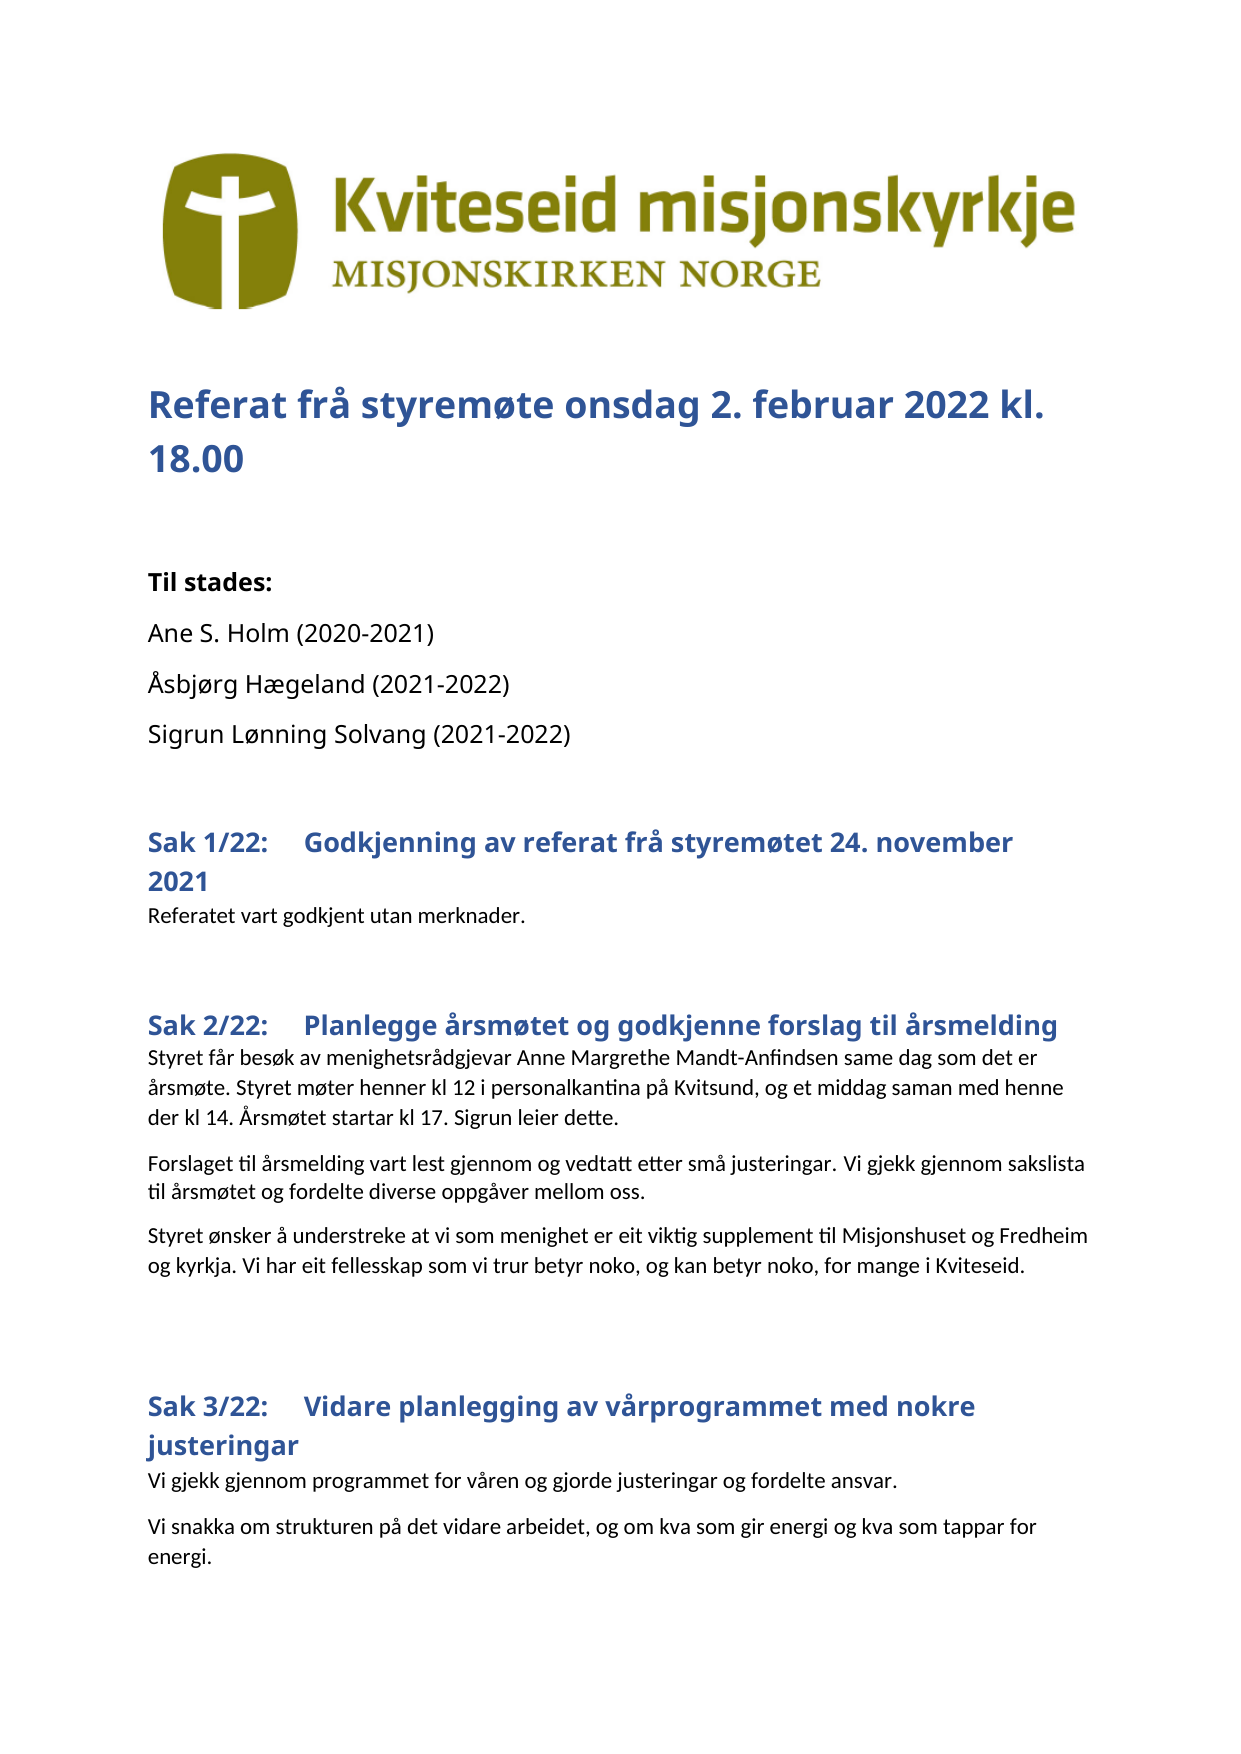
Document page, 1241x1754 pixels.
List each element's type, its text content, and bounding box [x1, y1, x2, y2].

text Vi gjekk gjennom programmet for våren og gjorde justeringar og fordelte ansvar. [148, 1466, 1093, 1494]
picture [147, 147, 1093, 320]
text Referatet vart godkjent utan merknader. [148, 901, 1093, 929]
text Forslaget til årsmelding vart lest gjennom og vedtatt etter små justeringar. Vi gjekk gjennom sakslista til årsmøtet og fordelte diverse oppgåver mellom oss. [148, 1149, 1093, 1205]
subtitle Sak 2/22: Planlegge årsmøtet og godkjenne forslag til årsmelding [148, 1006, 1093, 1043]
text Til stades: [148, 565, 1093, 599]
text Styret ønsker å understreke at vi som menighet er eit viktig supplement til Misjonshuset og Fredheim og kyrkja. Vi har eit fellesskap som vi trur betyr noko, og kan betyr noko, for mange i Kviteseid. [148, 1222, 1093, 1279]
subtitle Sak 3/22: Vidare planlegging av vårprogrammet med nokre justeringar [148, 1388, 1093, 1464]
text Sigrun Lønning Solvang (2021-2022) [148, 717, 1093, 751]
text Ane S. Holm (2020-2021) [148, 616, 1093, 650]
subtitle Sak 1/22: Godkjenning av referat frå styremøtet 24. november 2021 [148, 823, 1093, 899]
text Vi snakka om strukturen på det vidare arbeidet, og om kva som gir energi og kva som tappar for energi. [148, 1512, 1093, 1570]
text Åsbjørg Hægeland (2021-2022) [148, 666, 1093, 701]
text Styret får besøk av menighetsrådgjevar Anne Margrethe Mandt-Anfindsen same dag som det er årsmøte. Styret møter henner kl 12 i personalkantina på Kvitsund, og et middag saman med henne der kl 14. Årsmøtet startar kl 17. Sigrun leier dette. [148, 1043, 1093, 1131]
subtitle Referat frå styremøte onsdag 2. februar 2022 kl. 18.00 [148, 378, 1093, 483]
